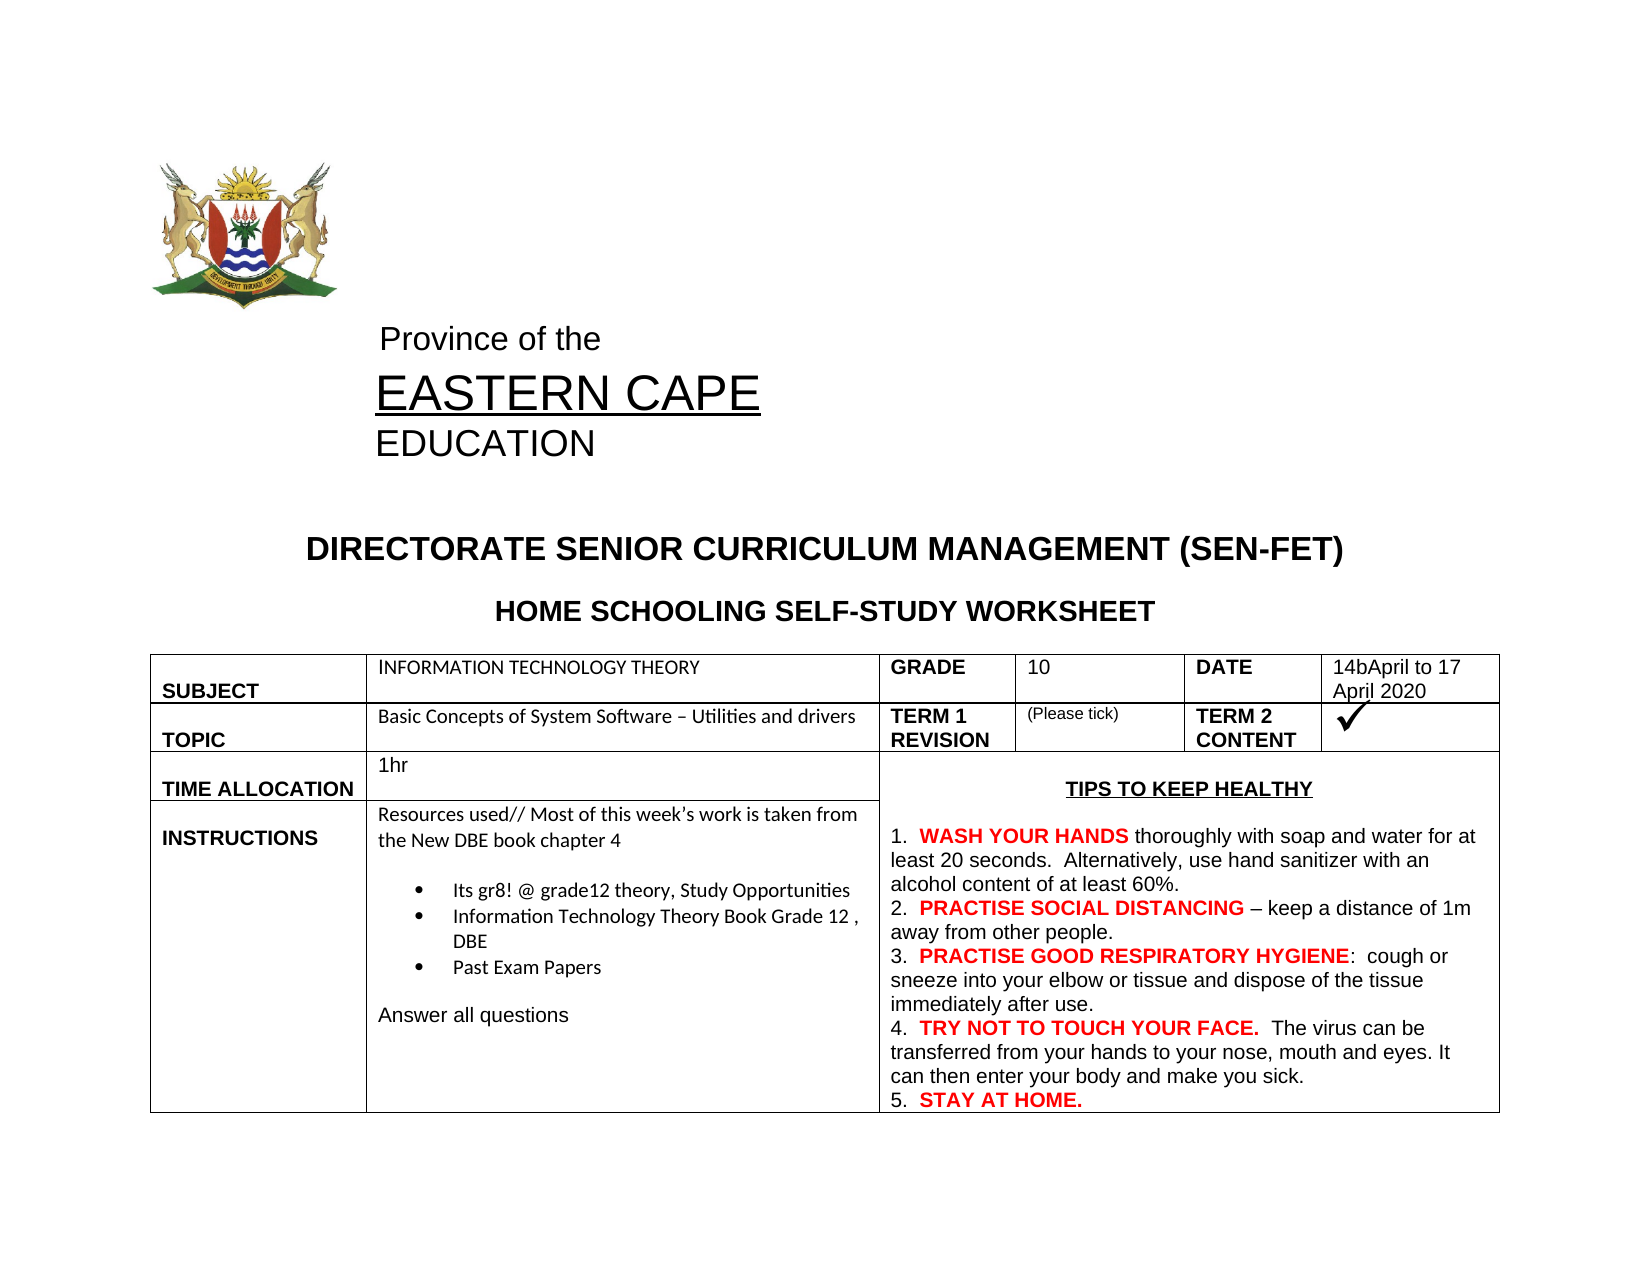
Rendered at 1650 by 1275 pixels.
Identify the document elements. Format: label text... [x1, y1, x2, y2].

table_cell INSTRUCTIONS [151, 801, 366, 1112]
text EDUCATION [300, 421, 1500, 464]
table_cell 1hr [367, 752, 879, 800]
table_header 10 [1016, 655, 1184, 702]
table_header GRADE [880, 655, 1015, 702]
table_header 14bApril to 17 April 2020 [1322, 655, 1499, 702]
table_cell TOPIC [151, 704, 366, 751]
table_cell TERM 2 CONTENT [1185, 704, 1321, 751]
picture [150, 155, 340, 314]
table_cell TERM 1 REVISION [880, 704, 1015, 751]
table_cell Basic Concepts of System Software – Utilities and drivers [367, 704, 879, 751]
table_cell (Please tick) [1016, 704, 1184, 751]
text EASTERN CAPE [300, 363, 1500, 421]
table_header DATE [1185, 655, 1321, 702]
text HOME SCHOOLING SELF-STUDY WORKSHEET [150, 594, 1500, 628]
text DIRECTORATE SENIOR CURRICULUM MANAGEMENT (SEN-FET) [150, 529, 1500, 568]
table_header SUBJECT [151, 655, 366, 702]
text Province of the [150, 150, 1500, 358]
table_cell [1322, 704, 1499, 751]
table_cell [367, 801, 879, 1112]
table_cell TIME ALLOCATION [151, 752, 366, 800]
table_cell TIPS TO KEEP HEALTHY 1. WASH YOUR HANDS thoroughly with soap and water for at least 20 seconds. Alternatively, use hand sanitizer with an alcohol content of at least 60%. 2. PRACTISE SOCIAL DISTANCING – keep a distance of 1m away from other people. 3. PRACTISE GOOD RESPIRATORY HYGIENE: cough or sneeze into your elbow or tissue and dispose of the tissue immediately after use. 4. TRY NOT TO TOUCH YOUR FACE. The virus can be transferred from your hands to your nose, mouth and eyes. It can then enter your body and make you sick. 5. STAY AT HOME. [880, 752, 1499, 1112]
table_header INFORMATION TECHNOLOGY THEORY [367, 655, 879, 702]
